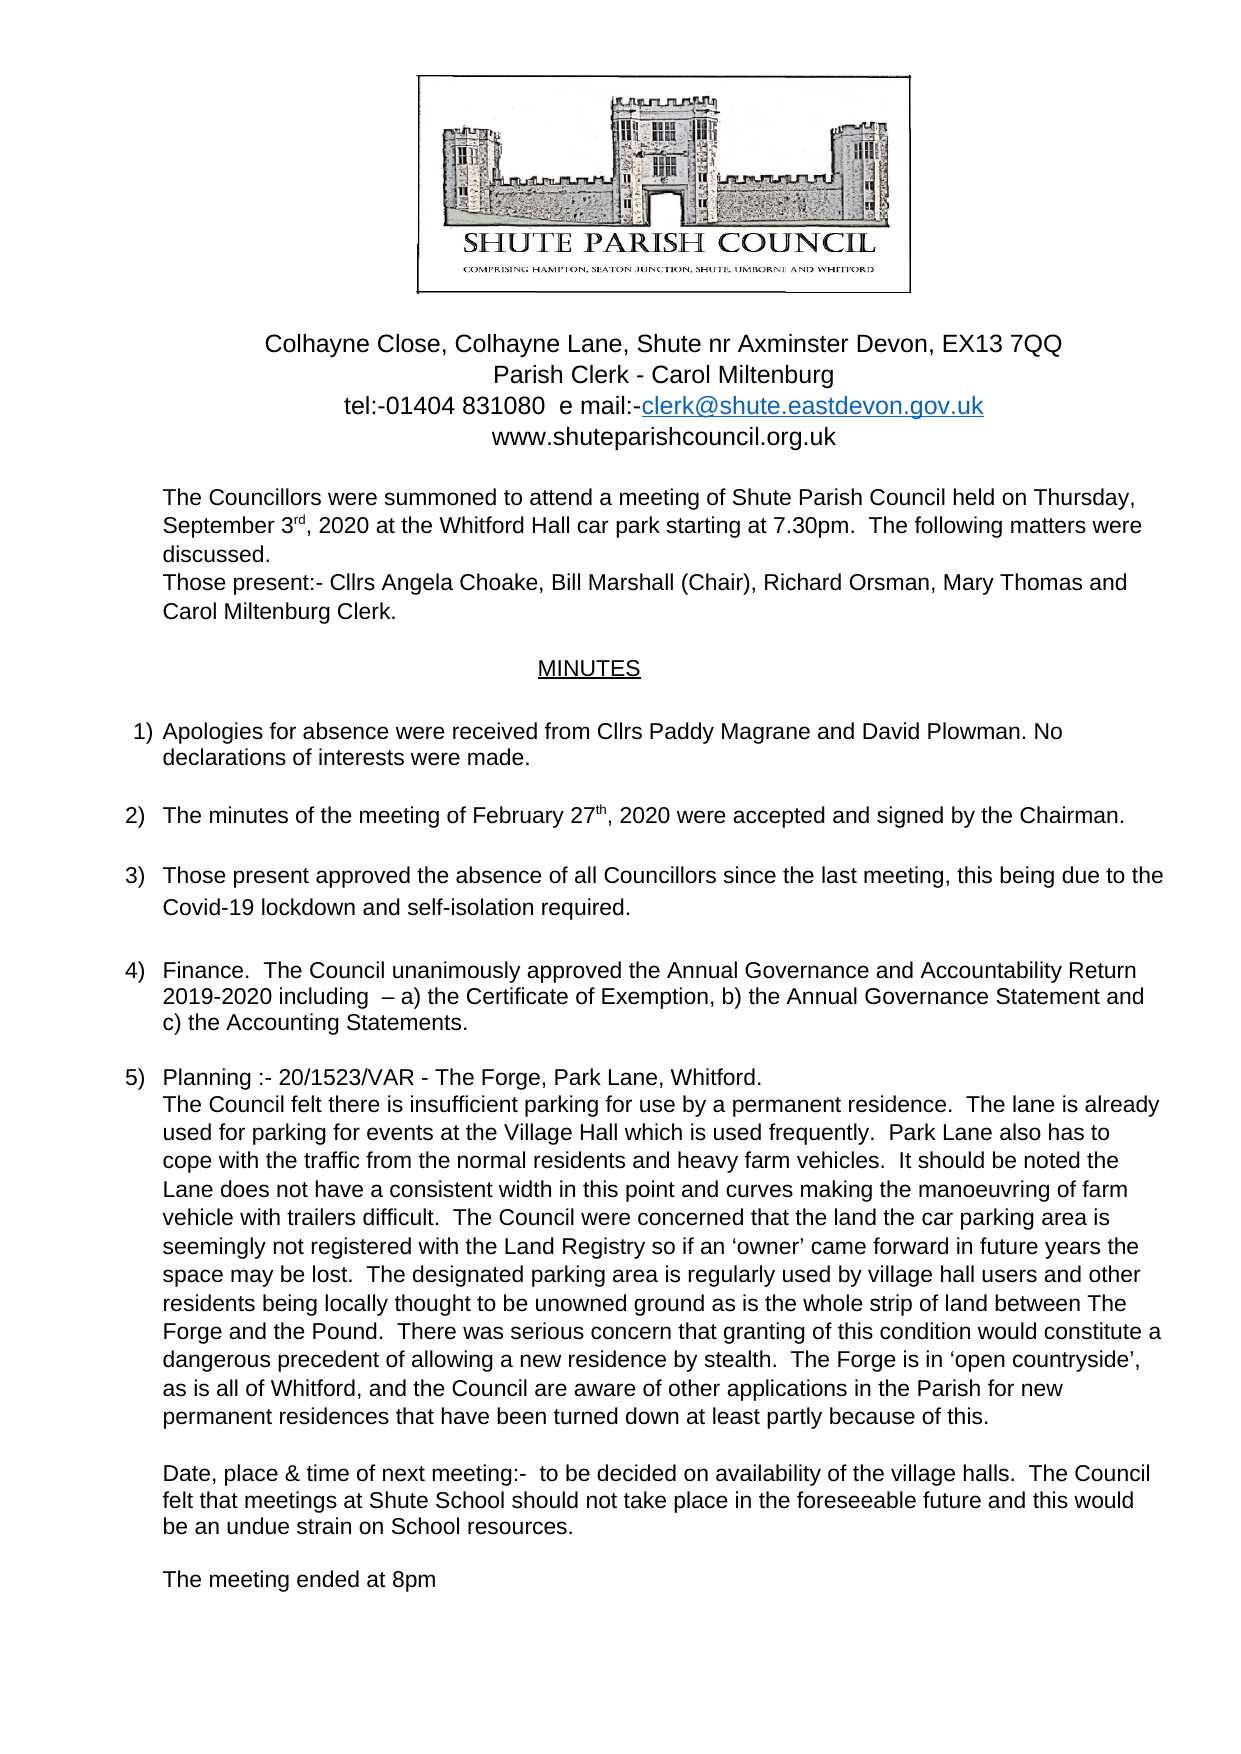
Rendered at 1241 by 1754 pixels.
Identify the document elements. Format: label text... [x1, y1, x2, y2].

list Apologies for absence were received from Cllrs Paddy Magrane and David Plowman. No declarations of interests were made. [133, 718, 1165, 770]
list Finance. The Council unanimously approved the Annual Governance and Accountability Return 2019-2020 including – a) the Certificate of Exemption, b) the Annual Governance Statement and c) the Accounting Statements. [125, 957, 1165, 1036]
list The minutes of the meeting of February 27th, 2020 were accepted and signed by the Chairman. [125, 802, 1165, 828]
text tel:-01404 831080 e mail:-clerk@shute.eastdevon.gov.uk www.shuteparishcouncil.org.uk [162, 391, 1165, 451]
list Date, place & time of next meeting:- to be decided on availability of the village halls. The Council felt that meetings at Shute School should not take place in the foreseeable future and this would be an undue strain on School resources. [162, 1460, 1165, 1539]
text Colhayne Close, Colhayne Lane, Shute nr Axminster Devon, EX13 7QQ [162, 329, 1165, 357]
text Those present:- Cllrs Angela Choake, Bill Marshall (Chair), Richard Orsman, Mary Thomas and Carol Miltenburg Clerk. [162, 569, 1165, 624]
list Those present approved the absence of all Councillors since the last meeting, this being due to the Covid-19 lockdown and self-isolation required. [125, 862, 1165, 920]
text MINUTES [162, 654, 1165, 681]
list Planning :- 20/1523/VAR - The Forge, Park Lane, Whitford. [125, 1064, 1165, 1091]
text Parish Clerk - Carol Miltenburg [162, 360, 1165, 388]
text The Council felt there is insufficient parking for use by a permanent residence. The lane is already used for parking for events at the Village Hall which is used frequently. Park Lane also has to cope with the traffic from the normal residents and heavy farm vehicles. It should be noted the Lane does not have a consistent width in this point and curves making the manoeuvring of farm vehicle with trailers difficult. The Council were concerned that the land the car parking area is seemingly not registered with the Land Registry so if an ‘owner’ came forward in future years the space may be lost. The designated parking area is regularly used by village hall users and other residents being locally thought to be unowned ground as is the whole strip of land between The Forge and the Pound. There was serious concern that granting of this condition would constitute a dangerous precedent of allowing a new residence by stealth. The Forge is in ‘open countryside’, as is all of Whitford, and the Council are aware of other applications in the Parish for new permanent residences that have been turned down at least partly because of this. [162, 1091, 1165, 1430]
picture [416, 75, 912, 294]
list The meeting ended at 8pm [162, 1566, 1165, 1592]
text The Councillors were summoned to attend a meeting of Shute Parish Council held on Thursday, September 3rd, 2020 at the Whitford Hall car park starting at 7.30pm. The following matters were discussed. [162, 484, 1165, 567]
